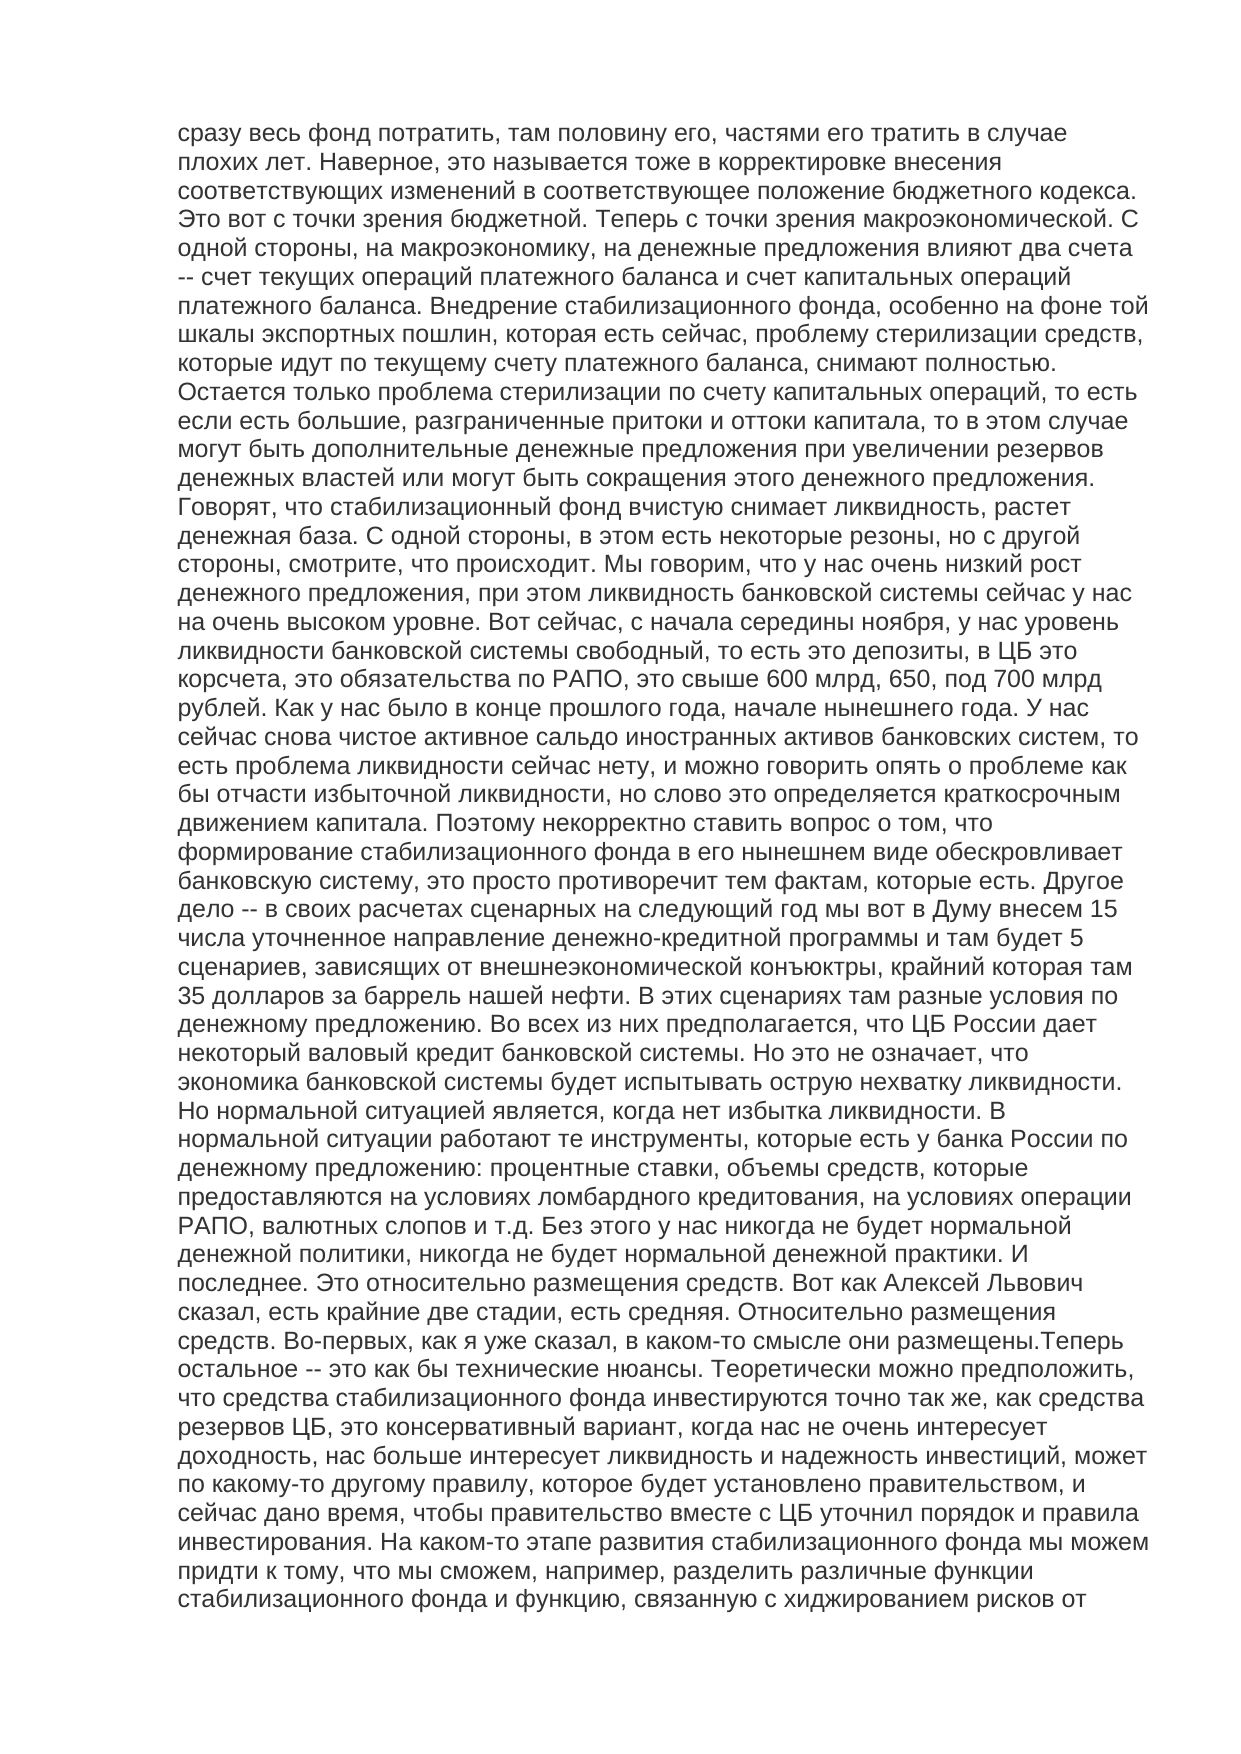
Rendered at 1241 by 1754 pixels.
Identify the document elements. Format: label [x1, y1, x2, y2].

text [177, 118, 1152, 1613]
